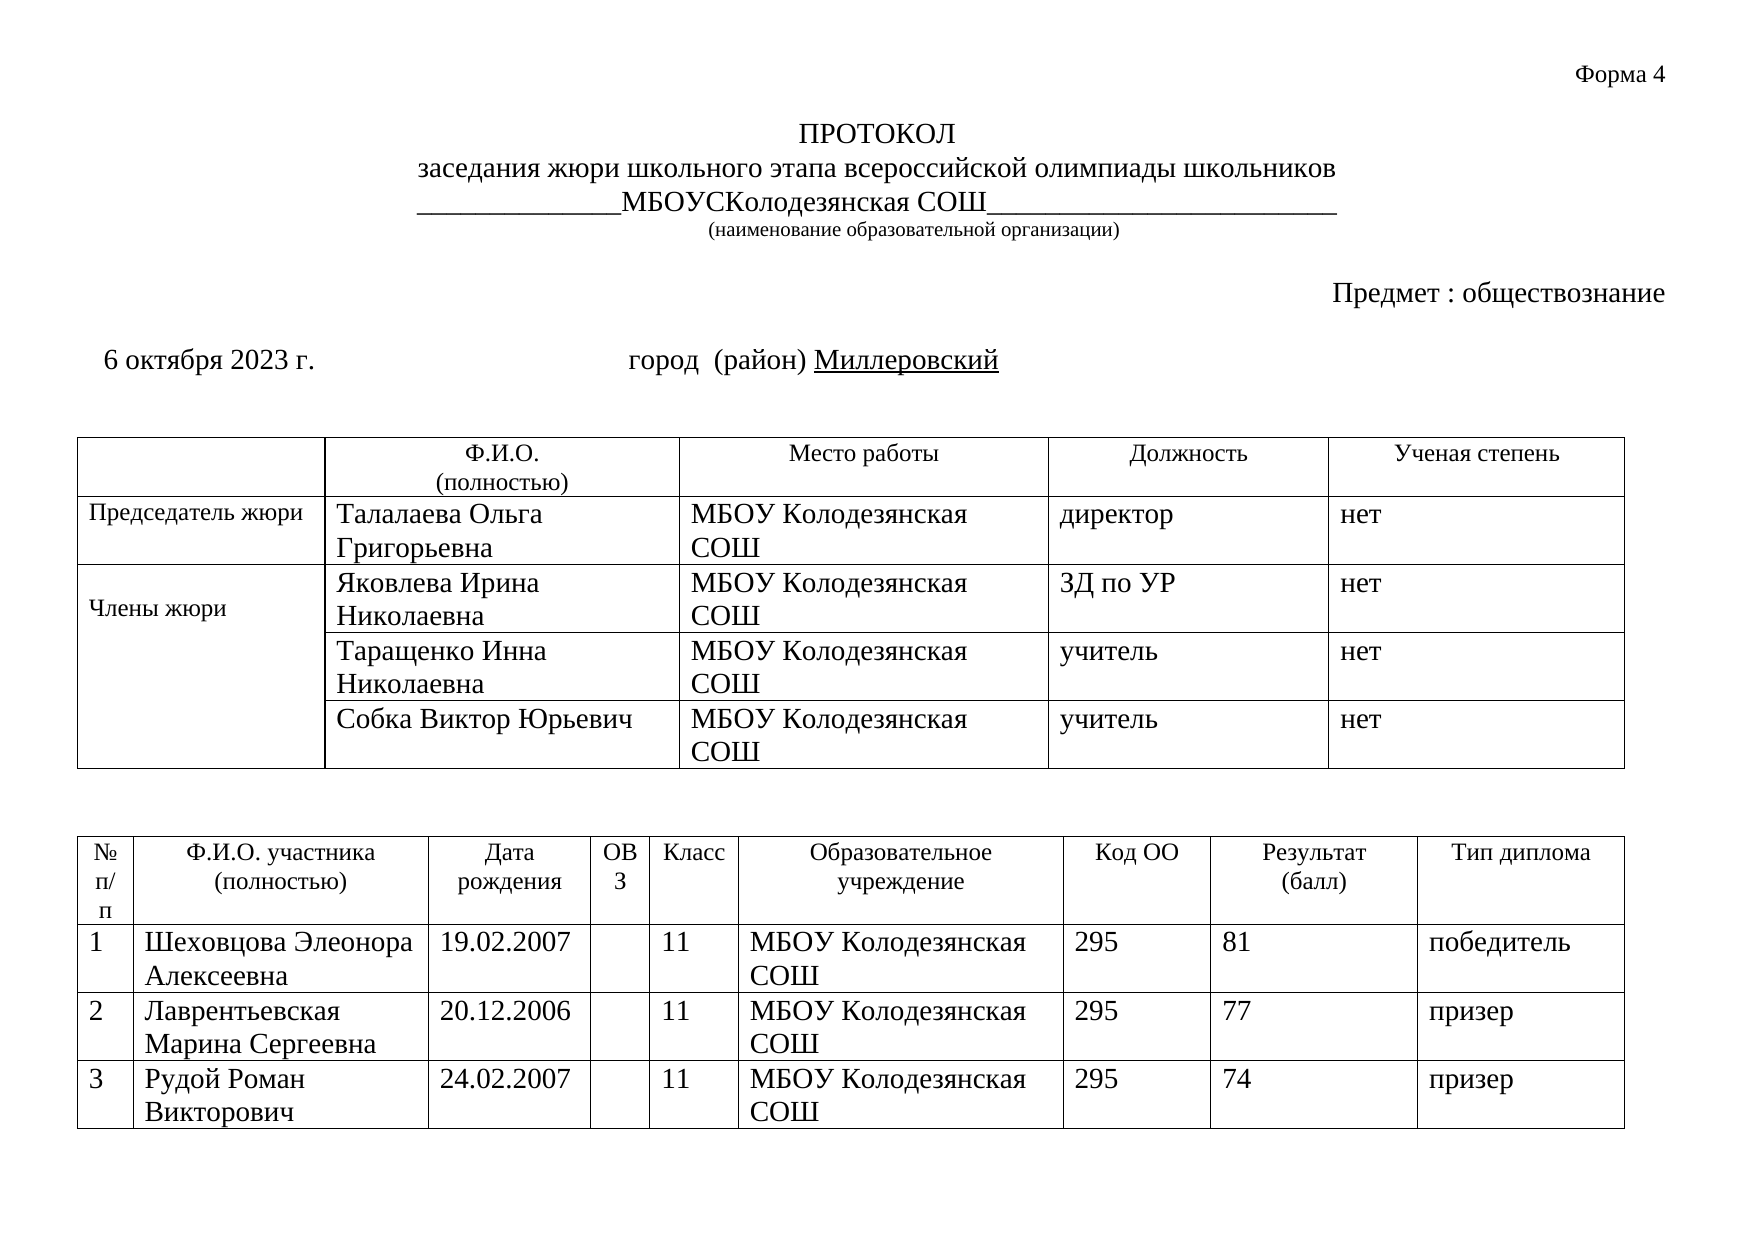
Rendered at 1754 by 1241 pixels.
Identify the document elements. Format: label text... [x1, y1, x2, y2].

table_cell 11 [650, 925, 738, 992]
table_cell 295 [1064, 1061, 1210, 1128]
table_cell Талалаева Ольга Григорьевна [326, 497, 679, 564]
table_cell учитель [1049, 701, 1328, 768]
table_cell Председатель жюри [78, 497, 324, 564]
table_header Ф.И.О. (полностью) [326, 438, 679, 496]
table_header Класс [650, 837, 738, 923]
table_cell 19.02.2007 [429, 925, 590, 992]
table_cell 11 [650, 1061, 738, 1128]
table_cell 1 [78, 925, 133, 992]
table_header Ученая степень [1329, 438, 1624, 496]
table_header № п/п [78, 837, 133, 923]
table_cell МБОУ Колодезянская СОШ [680, 497, 1048, 564]
table_cell МБОУ Колодезянская СОШ [739, 925, 1063, 992]
table_cell МБОУ Колодезянская СОШ [680, 565, 1048, 632]
table_cell 81 [1211, 925, 1417, 992]
table_cell 295 [1064, 993, 1210, 1060]
text ПРОТОКОЛ [89, 117, 1665, 150]
table_cell нет [1329, 565, 1624, 632]
table_cell МБОУ Колодезянская СОШ [739, 993, 1063, 1060]
table_header Должность [1049, 438, 1328, 496]
table_header Тип диплома [1418, 837, 1624, 923]
table_cell директор [1049, 497, 1328, 564]
table_cell 295 [1064, 925, 1210, 992]
table_header Ф.И.О. участника (полностью) [134, 837, 428, 923]
table_cell Яковлева Ирина Николаевна [326, 565, 679, 632]
table_cell Рудой Роман Викторович [134, 1061, 428, 1128]
table_cell 2 [78, 993, 133, 1060]
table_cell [739, 1061, 1063, 1128]
table_cell нет [1329, 497, 1624, 564]
table_cell 20.12.2006 [429, 993, 590, 1060]
table_cell призер [1418, 993, 1624, 1060]
table_cell [591, 925, 649, 992]
table_header ОВЗ [591, 837, 649, 923]
text (наименование образовательной организации) [89, 217, 1665, 241]
table_header Образовательное учреждение [739, 837, 1063, 923]
table_cell Собка Виктор Юрьевич [326, 701, 679, 768]
table_cell 77 [1211, 993, 1417, 1060]
table_cell Шеховцова Элеонора Алексеевна [134, 925, 428, 992]
table_cell нет [1329, 701, 1624, 768]
table_cell учитель [1049, 633, 1328, 700]
table_cell [591, 1061, 649, 1128]
table_cell Лаврентьевская Марина Сергеевна [134, 993, 428, 1060]
table_cell нет [1329, 633, 1624, 700]
table_cell [591, 993, 649, 1060]
table_cell призер [1418, 1061, 1624, 1128]
table_cell 11 [650, 993, 738, 1060]
table_cell МБОУ Колодезянская СОШ [680, 701, 1048, 768]
table_header Место работы [680, 438, 1048, 496]
text заседания жюри школьного этапа всероссийской олимпиады школьников [89, 150, 1665, 184]
table_cell 3 [78, 1061, 133, 1128]
text ______________МБОУСКолодезянская СОШ________________________ [89, 184, 1665, 217]
table_cell Таращенко Инна Николаевна [326, 633, 679, 700]
table_cell ЗД по УР [1049, 565, 1328, 632]
table_cell 74 [1211, 1061, 1417, 1128]
table_cell МБОУ Колодезянская СОШ [680, 633, 1048, 700]
table_header [78, 438, 324, 496]
table_header Код ОО [1064, 837, 1210, 923]
table_header Дата рождения [429, 837, 590, 923]
text Предмет : обществознание [89, 275, 1665, 308]
text Форма 4 [89, 59, 1665, 88]
text 6 октября 2023 г. город (район) Миллеровский [89, 342, 1665, 375]
table_cell 24.02.2007 [429, 1061, 590, 1128]
table_cell Члены жюри [78, 565, 324, 768]
table_header Результат (балл) [1211, 837, 1417, 923]
table_cell победитель [1418, 925, 1624, 992]
